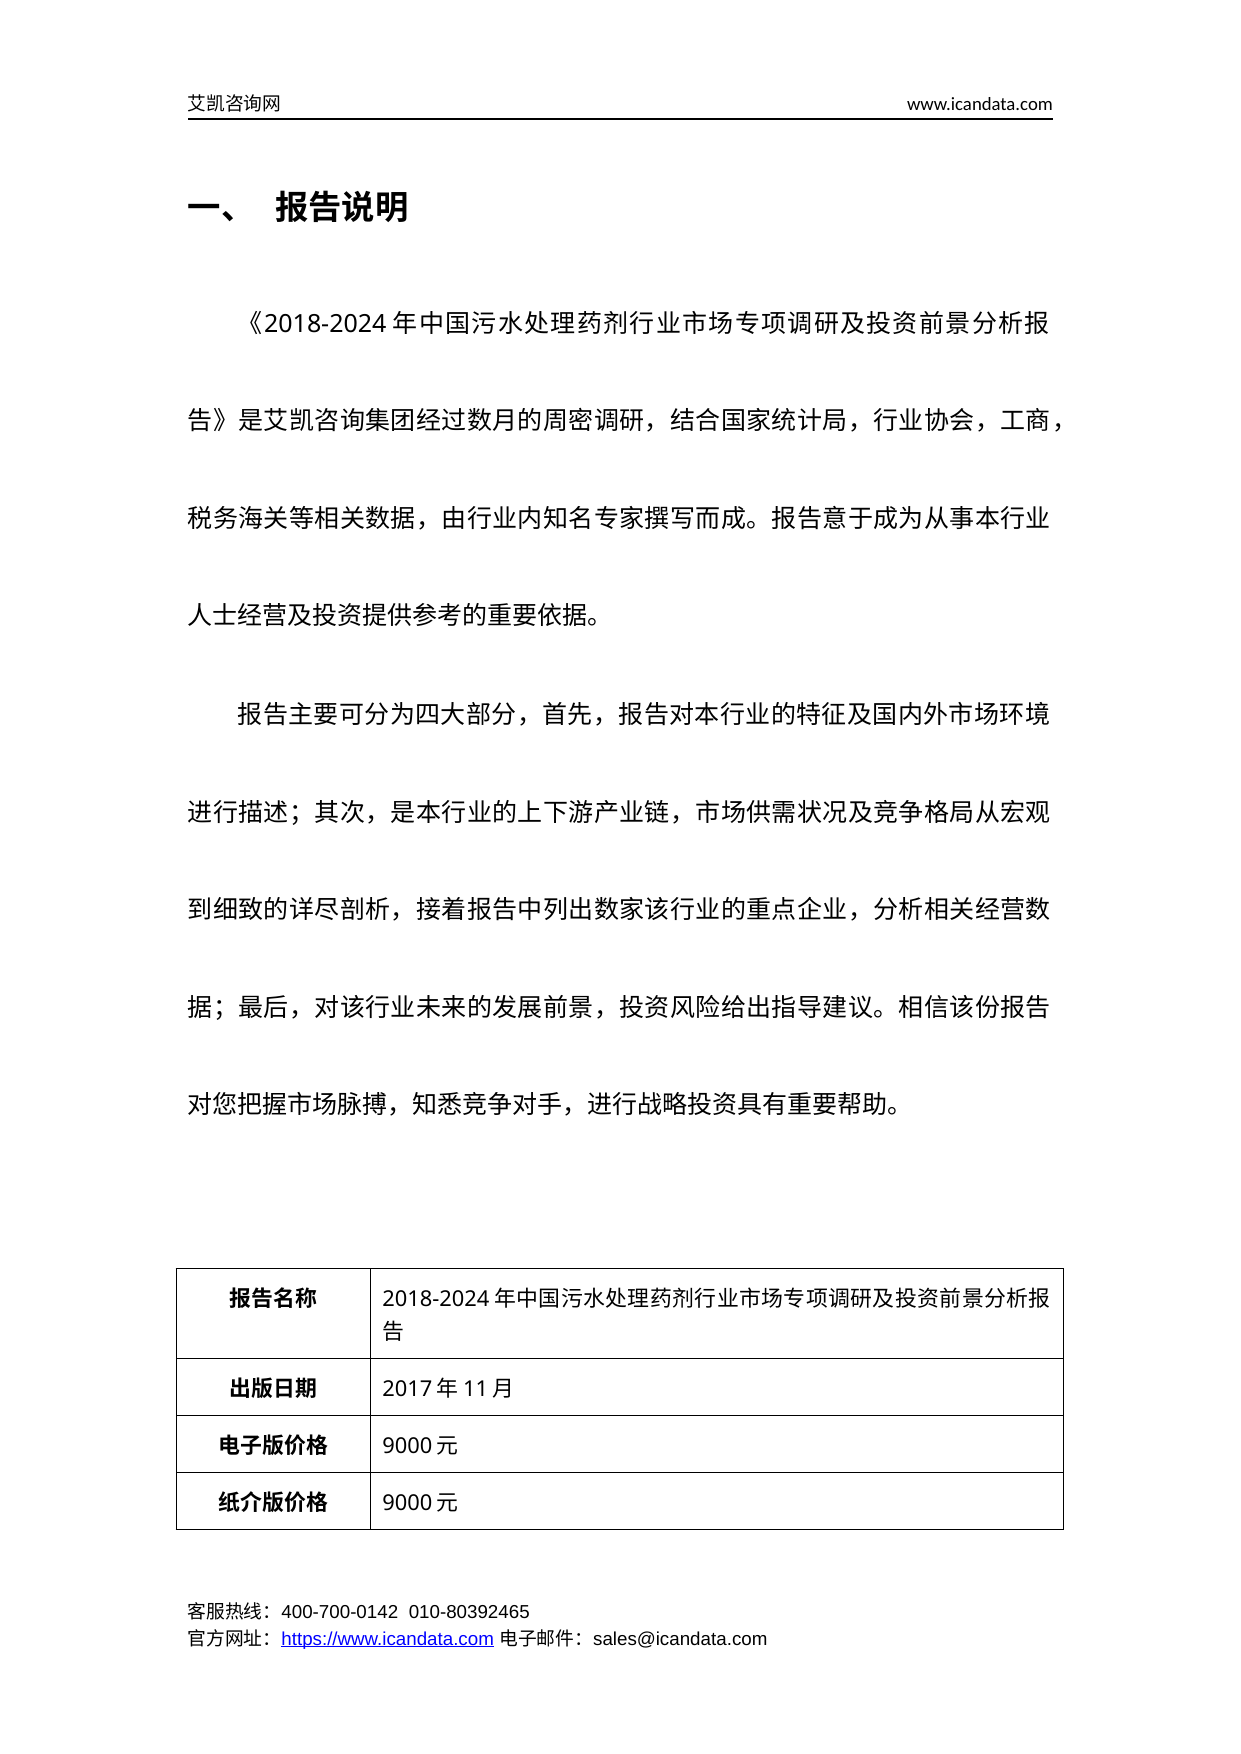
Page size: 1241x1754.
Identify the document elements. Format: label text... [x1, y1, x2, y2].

table_cell 9000元 [371, 1473, 1063, 1529]
table_cell 2017年11月 [371, 1359, 1063, 1415]
subtitle 报告说明 [187, 172, 1053, 237]
table_header 2018-2024年中国污水处理药剂行业市场专项调研及投资前景分析报告 [371, 1269, 1063, 1358]
text 《2018-2024年中国污水处理药剂行业市场专项调研及投资前景分析报告》是艾凯咨询集团经过数月的周密调研，结合国家统计局，行业协会，工商，税务海关等相关数据，由行业内知名专家撰写而成。报告意于成为从事本行业人士经营及投资提供参考的重要依据。 [187, 289, 1053, 646]
table_cell 9000元 [371, 1416, 1063, 1472]
table_cell 电子版价格 [177, 1416, 370, 1472]
table_cell 出版日期 [177, 1359, 370, 1415]
table_header 报告名称 [177, 1269, 370, 1358]
table_cell 纸介版价格 [177, 1473, 370, 1529]
text 报告主要可分为四大部分，首先，报告对本行业的特征及国内外市场环境进行描述；其次，是本行业的上下游产业链，市场供需状况及竞争格局从宏观到细致的详尽剖析，接着报告中列出数家该行业的重点企业，分析相关经营数据；最后，对该行业未来的发展前景，投资风险给出指导建议。相信该份报告对您把握市场脉搏，知悉竞争对手，进行战略投资具有重要帮助。 [187, 681, 1053, 1136]
